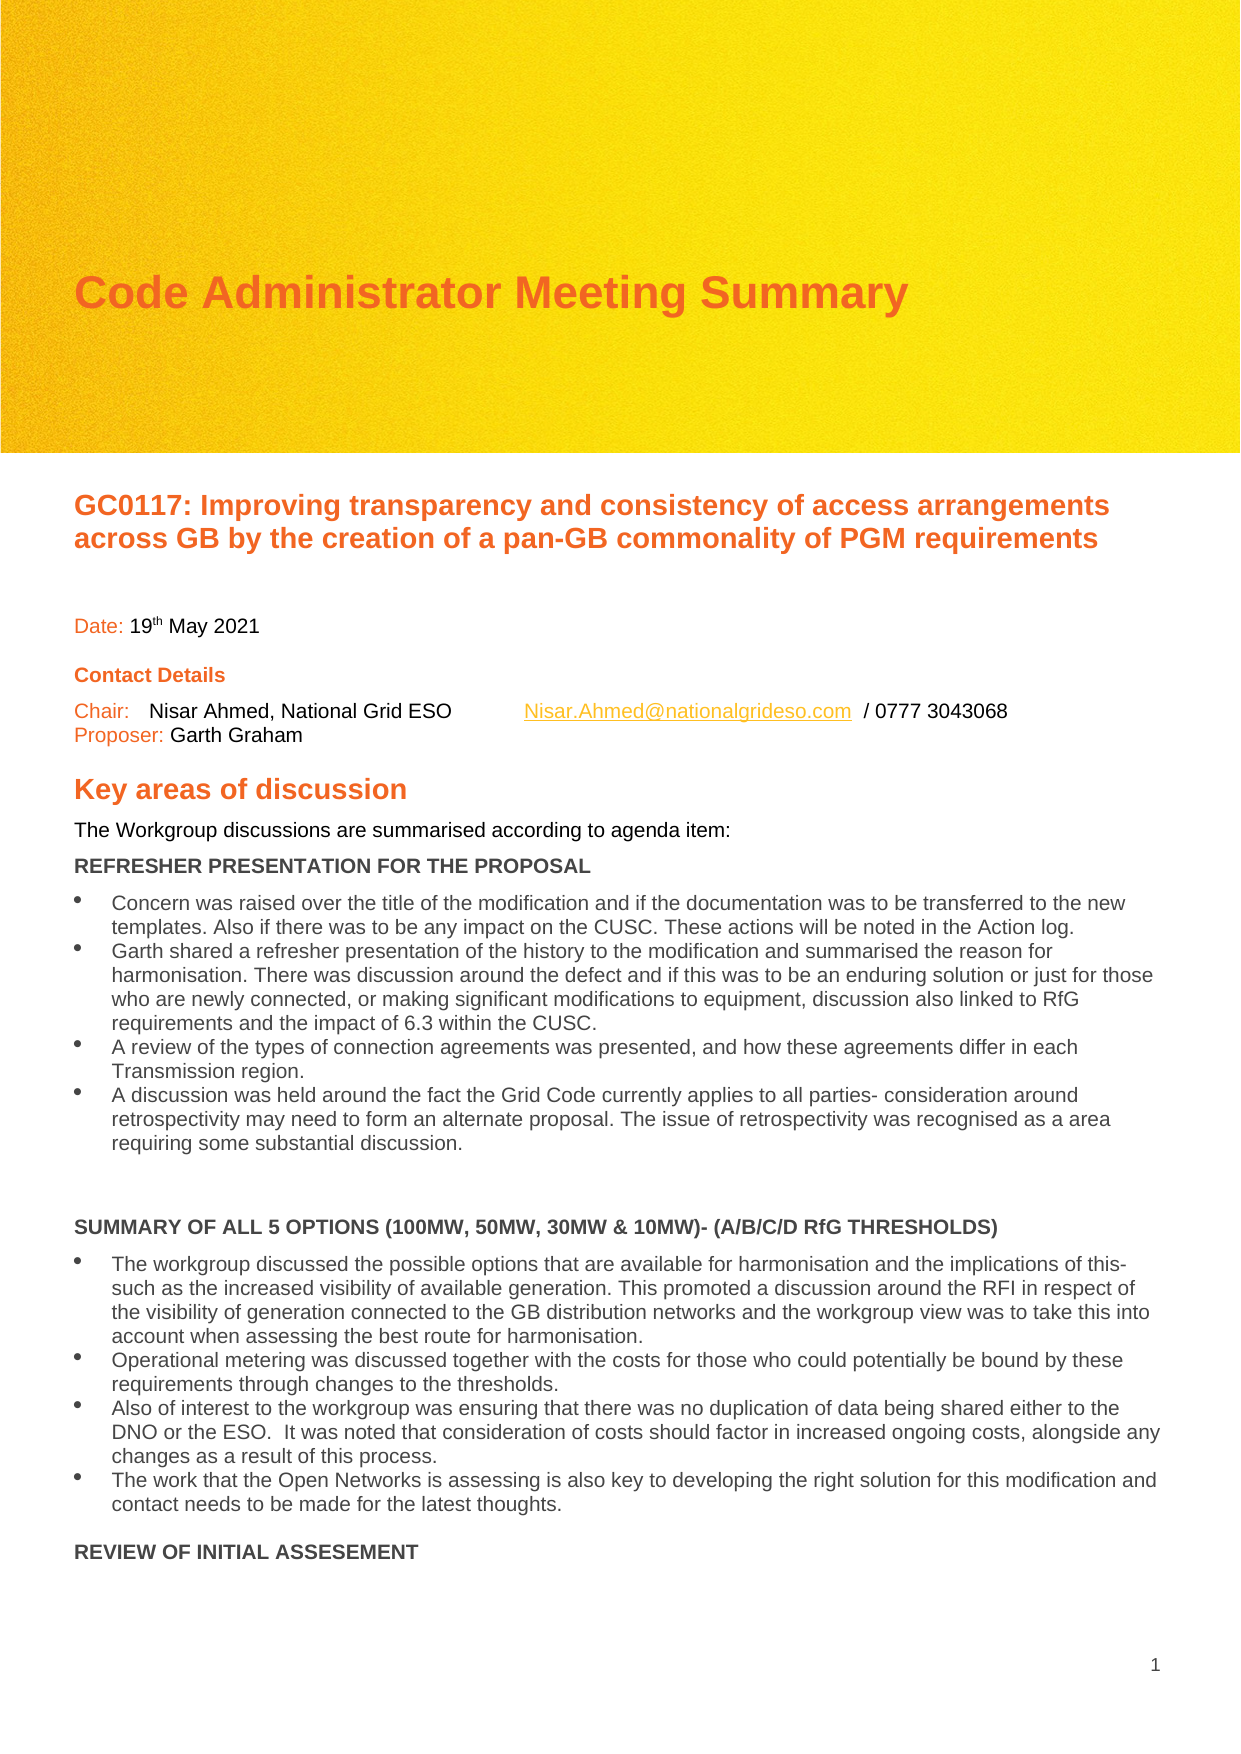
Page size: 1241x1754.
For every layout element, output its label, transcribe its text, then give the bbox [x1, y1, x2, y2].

subtitle Chair: Nisar Ahmed, National Grid ESO Nisar.Ahmed@nationalgrideso.com / 0777 3043068 [74, 699, 1166, 723]
text SUMMARY OF ALL 5 OPTIONS (100MW, 50MW, 30MW & 10MW)- (A/B/C/D RfG THRESHOLDS) [74, 1215, 1166, 1239]
list A review of the types of connection agreements was presented, and how these agreements differ in each Transmission region. [74, 1035, 1166, 1083]
list Also of interest to the workgroup was ensuring that there was no duplication of data being shared either to the DNO or the ESO. It was noted that consideration of costs should factor in increased ongoing costs, alongside any changes as a result of this process. [74, 1396, 1166, 1468]
text The Workgroup discussions are summarised according to agenda item: [74, 818, 1166, 842]
text REFRESHER PRESENTATION FOR THE PROPOSAL [74, 854, 1166, 878]
list The workgroup discussed the possible options that are available for harmonisation and the implications of this- such as the increased visibility of available generation. This promoted a discussion around the RFI in respect of the visibility of generation connected to the GB distribution networks and the workgroup view was to take this into account when assessing the best route for harmonisation. [74, 1252, 1166, 1348]
subtitle Key areas of discussion [74, 772, 1166, 805]
list Garth shared a refresher presentation of the history to the modification and summarised the reason for harmonisation. There was discussion around the defect and if this was to be an enduring solution or just for those who are newly connected, or making significant modifications to equipment, discussion also linked to RfG requirements and the impact of 6.3 within the CUSC. [74, 939, 1166, 1035]
list Operational metering was discussed together with the costs for those who could potentially be bound by these requirements through changes to the thresholds. [74, 1348, 1166, 1396]
subtitle Proposer: Garth Graham [74, 723, 1166, 747]
list The work that the Open Networks is assessing is also key to developing the right solution for this modification and contact needs to be made for the latest thoughts. [74, 1468, 1166, 1516]
text REVIEW OF INITIAL ASSESEMENT [74, 1539, 1166, 1563]
title Code Administrator Meeting Summary [74, 266, 1135, 319]
text GC0117: Improving transparency and consistency of access arrangements across GB by the creation of a pan-GB commonality of PGM requirements [74, 453, 1166, 555]
subtitle Date: 19th May 2021 [74, 613, 1166, 637]
list Concern was raised over the title of the modification and if the documentation was to be transferred to the new templates. Also if there was to be any impact on the CUSC. These actions will be noted in the Action log. [74, 891, 1166, 939]
subtitle Contact Details [74, 662, 1166, 686]
picture [0, 0, 1240, 453]
list A discussion was held around the fact the Grid Code currently applies to all parties- consideration around retrospectivity may need to form an alternate proposal. The issue of retrospectivity was recognised as a area requiring some substantial discussion. [74, 1083, 1166, 1155]
